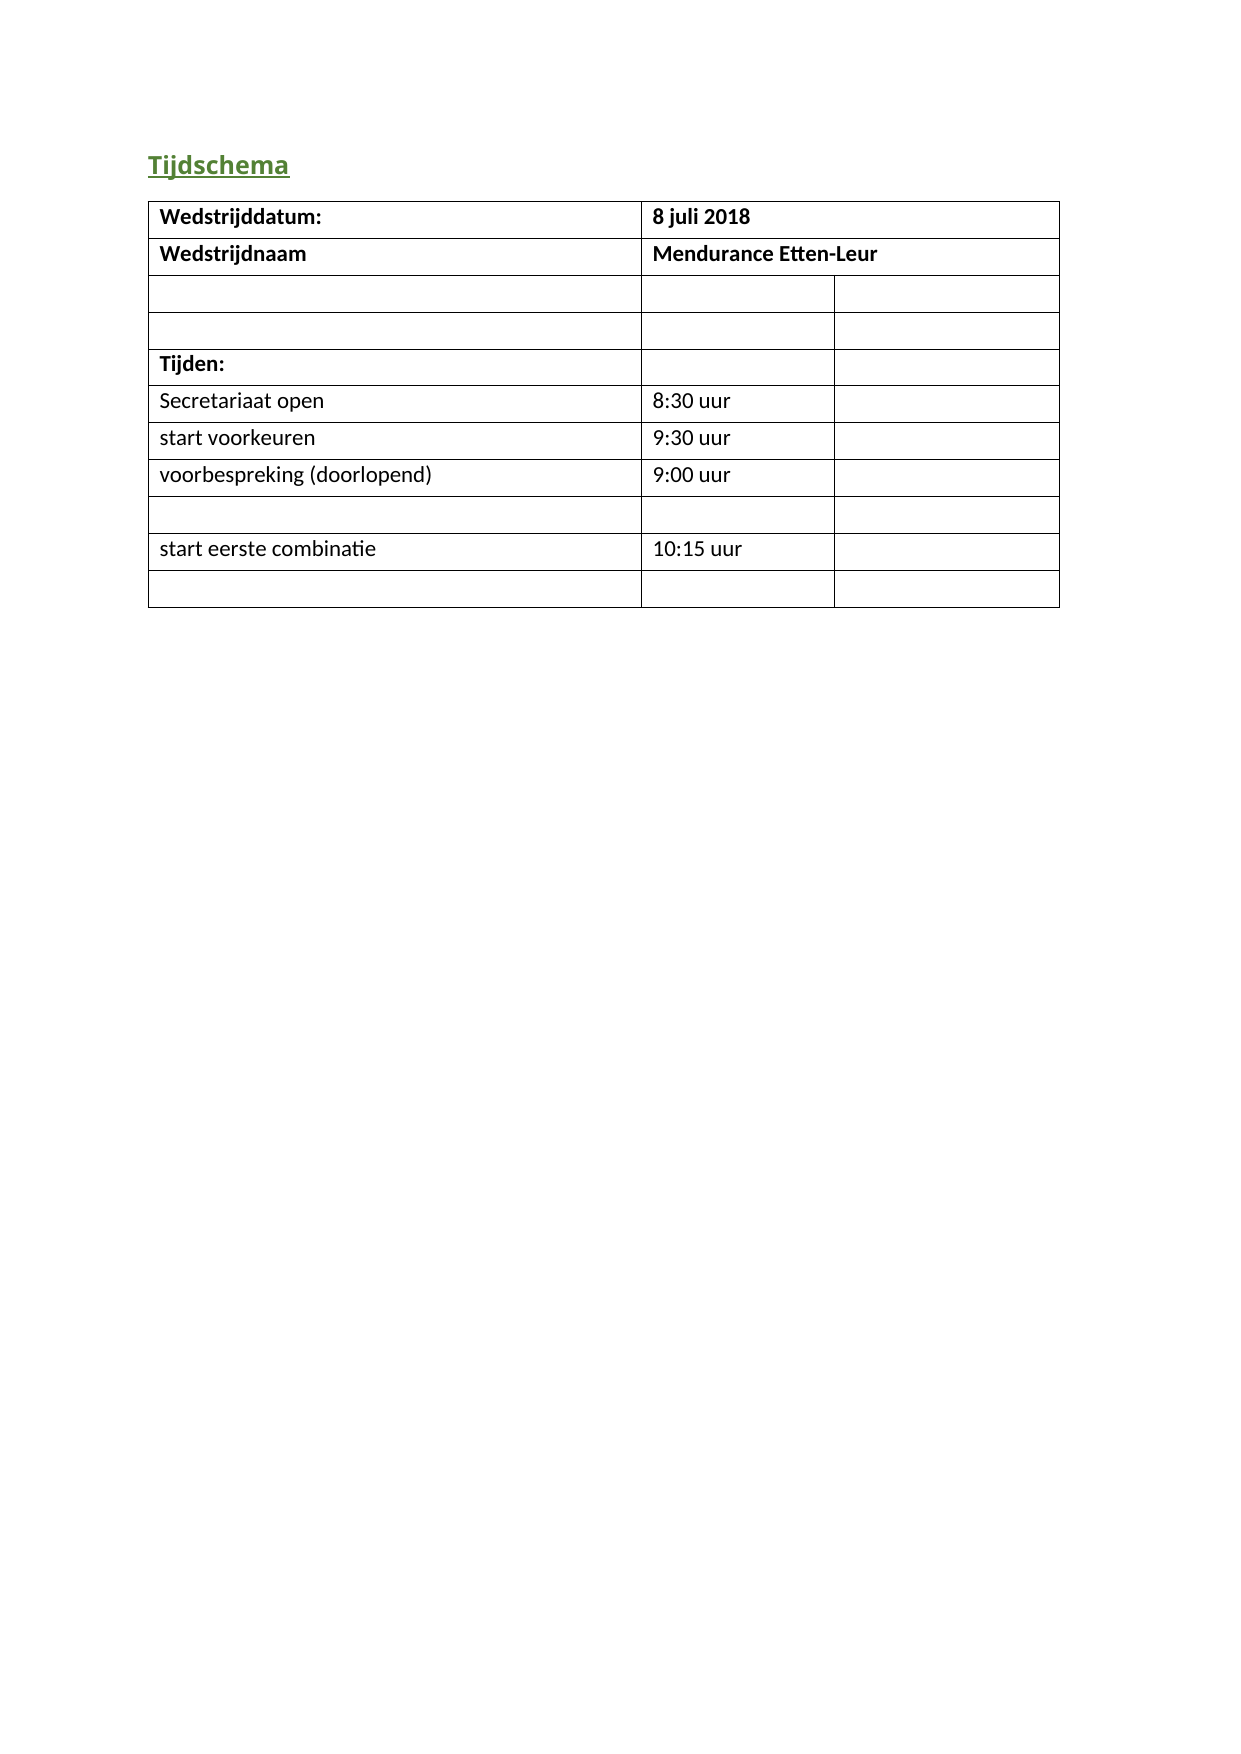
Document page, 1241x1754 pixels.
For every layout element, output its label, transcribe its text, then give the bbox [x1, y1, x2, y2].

table_cell [835, 386, 1059, 422]
table_cell [835, 350, 1059, 385]
table_cell 9:30 uur [642, 423, 834, 459]
table_cell [642, 571, 834, 607]
text Tijdschema [148, 148, 1093, 182]
table_cell 9:00 uur [642, 460, 834, 496]
table_cell [149, 313, 641, 348]
table_cell [149, 497, 641, 533]
table_cell Secretariaat open [149, 386, 641, 422]
table_cell 10:15 uur [642, 534, 834, 570]
table_cell [642, 313, 834, 348]
table_cell [835, 276, 1059, 312]
table_cell [149, 571, 641, 607]
table_cell [835, 460, 1059, 496]
table_cell [835, 313, 1059, 348]
table_cell Tijden: [149, 350, 641, 385]
table_cell [642, 497, 834, 533]
table_cell start eerste combinatie [149, 534, 641, 570]
table_cell [642, 350, 834, 385]
table_cell start voorkeuren [149, 423, 641, 459]
table_cell [642, 276, 834, 312]
table_cell [835, 423, 1059, 459]
table_cell Wedstrijdnaam [149, 239, 641, 275]
table_cell [835, 497, 1059, 533]
table_cell [149, 276, 641, 312]
table_cell voorbespreking (doorlopend) [149, 460, 641, 496]
table_cell 8:30 uur [642, 386, 834, 422]
table_header 8 juli 2018 [642, 202, 1059, 238]
table_cell [835, 534, 1059, 570]
table_cell [835, 571, 1059, 607]
table_header Wedstrijddatum: [149, 202, 641, 238]
table_cell Mendurance Etten-Leur [642, 239, 1059, 275]
